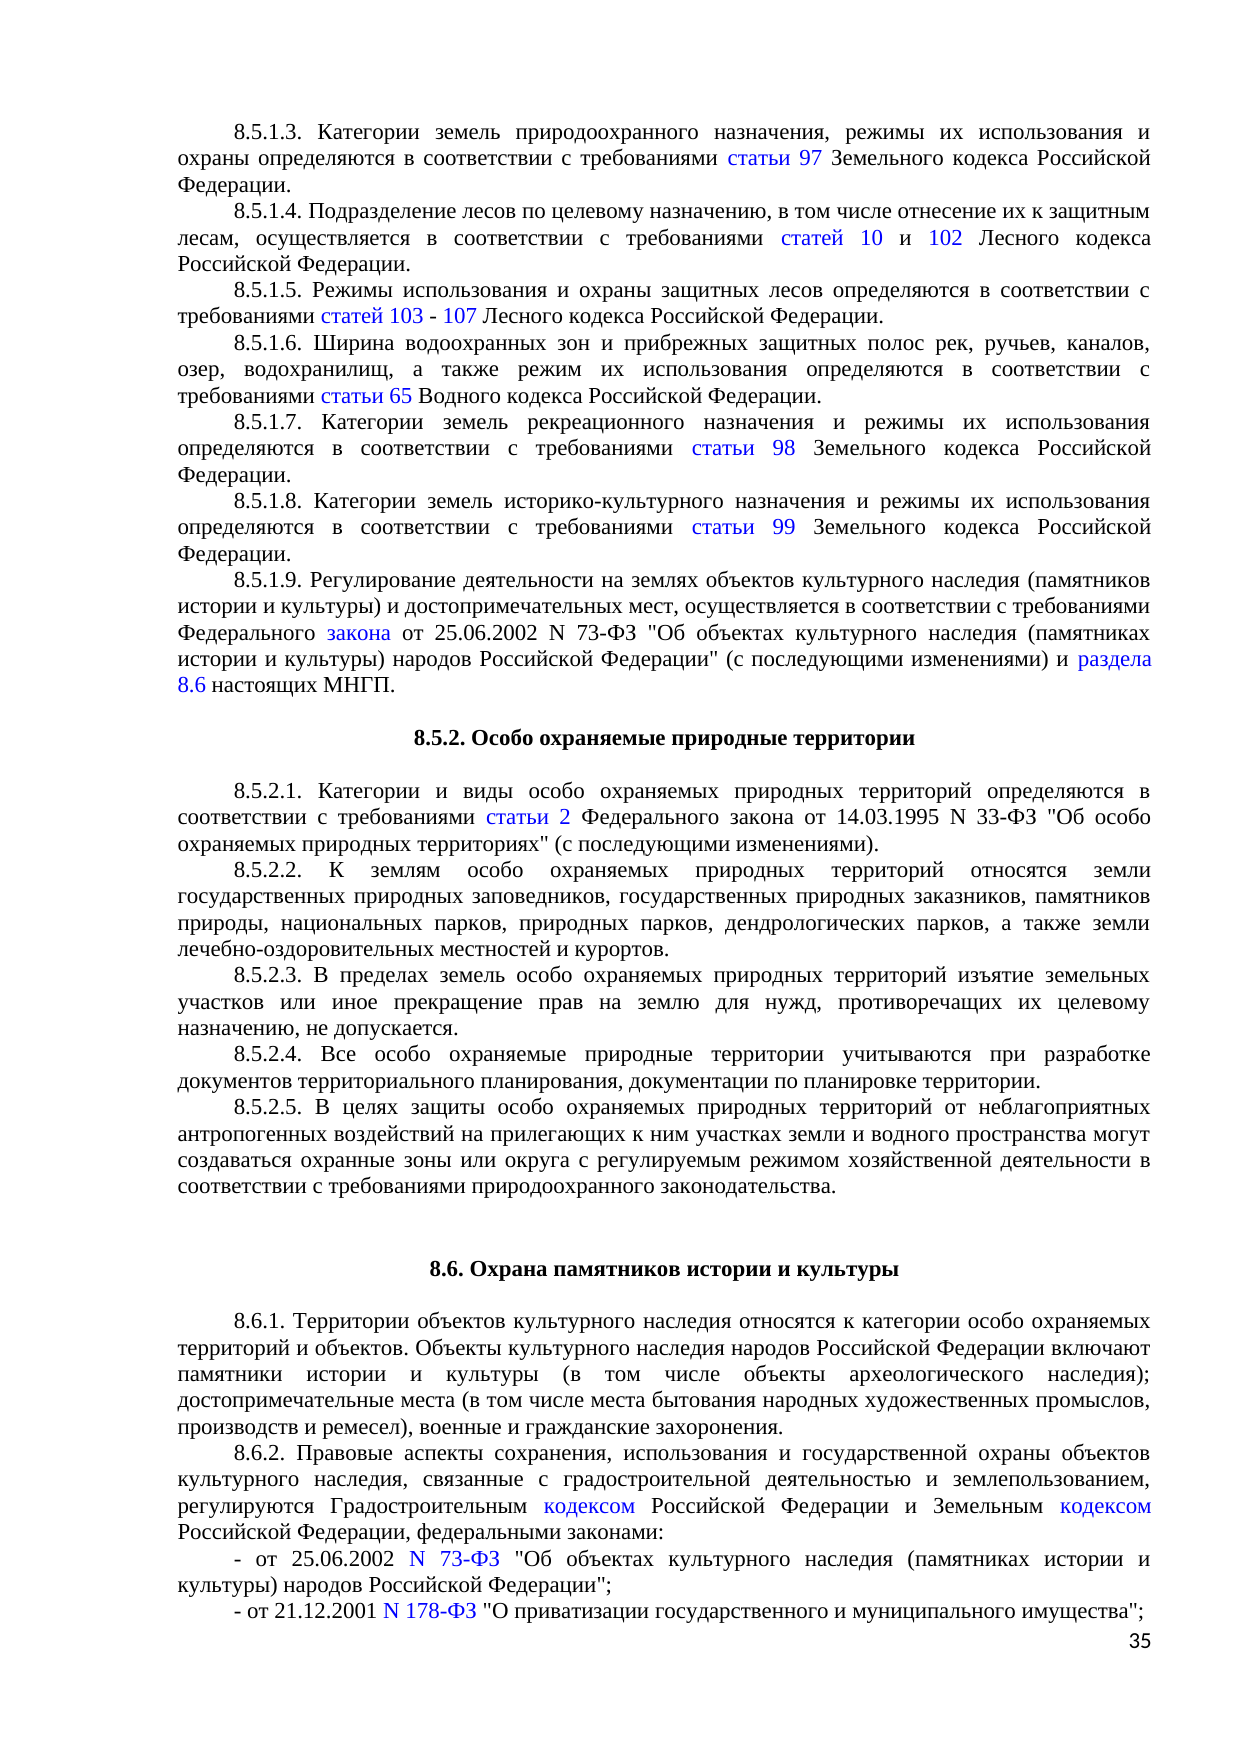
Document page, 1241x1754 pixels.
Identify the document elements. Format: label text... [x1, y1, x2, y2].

text 8.5.2.4. Все особо охраняемые природные территории учитываются при разработке документов территориального планирования, документации по планировке территории. [177, 1041, 1152, 1093]
text 8.5.1.9. Регулирование деятельности на землях объектов культурного наследия (памятников истории и культуры) и достопримечательных мест, осуществляется в соответствии с требованиями Федерального закона от 25.06.2002 N 73-ФЗ "Об объектах культурного наследия (памятниках истории и культуры) народов Российской Федерации" (с последующими изменениями) и раздела 8.6 настоящих МНГП. [177, 566, 1152, 698]
text 8.6. Охрана памятников истории и культуры [177, 1255, 1152, 1281]
text 8.6.2. Правовые аспекты сохранения, использования и государственной охраны объектов культурного наследия, связанные с градостроительной деятельностью и землепользованием, регулируются Градостроительным кодексом Российской Федерации и Земельным кодексом Российской Федерации, федеральными законами: [177, 1439, 1152, 1544]
text - от 21.12.2001 N 178-ФЗ "О приватизации государственного и муниципального имущества"; [177, 1597, 1152, 1624]
text 8.5.1.3. Категории земель природоохранного назначения, режимы их использования и охраны определяются в соответствии с требованиями статьи 97 Земельного кодекса Российской Федерации. [177, 118, 1152, 197]
text 8.5.2.2. К землям особо охраняемых природных территорий относятся земли государственных природных заповедников, государственных природных заказников, памятников природы, национальных парков, природных парков, дендрологических парков, а также земли лечебно-оздоровительных местностей и курортов. [177, 856, 1152, 961]
text 8.5.1.4. Подразделение лесов по целевому назначению, в том числе отнесение их к защитным лесам, осуществляется в соответствии с требованиями статей 10 и 102 Лесного кодекса Российской Федерации. [177, 197, 1152, 276]
text - от 25.06.2002 N 73-ФЗ "Об объектах культурного наследия (памятниках истории и культуры) народов Российской Федерации"; [177, 1544, 1152, 1597]
text 8.5.1.6. Ширина водоохранных зон и прибрежных защитных полос рек, ручьев, каналов, озер, водохранилищ, а также режим их использования определяются в соответствии с требованиями статьи 65 Водного кодекса Российской Федерации. [177, 329, 1152, 408]
text 8.6.1. Территории объектов культурного наследия относятся к категории особо охраняемых территорий и объектов. Объекты культурного наследия народов Российской Федерации включают памятники истории и культуры (в том числе объекты археологического наследия); достопримечательные места (в том числе места бытования народных художественных промыслов, производств и ремесел), военные и гражданские захоронения. [177, 1307, 1152, 1439]
text 8.5.2.1. Категории и виды особо охраняемых природных территорий определяются в соответствии с требованиями статьи 2 Федерального закона от 14.03.1995 N 33-ФЗ "Об особо охраняемых природных территориях" (с последующими изменениями). [177, 777, 1152, 856]
text 8.5.1.7. Категории земель рекреационного назначения и режимы их использования определяются в соответствии с требованиями статьи 98 Земельного кодекса Российской Федерации. [177, 408, 1152, 487]
text 8.5.1.5. Режимы использования и охраны защитных лесов определяются в соответствии с требованиями статей 103 - 107 Лесного кодекса Российской Федерации. [177, 276, 1152, 329]
text 8.5.1.8. Категории земель историко-культурного назначения и режимы их использования определяются в соответствии с требованиями статьи 99 Земельного кодекса Российской Федерации. [177, 487, 1152, 566]
text 8.5.2. Особо охраняемые природные территории [177, 724, 1152, 751]
text 8.5.2.3. В пределах земель особо охраняемых природных территорий изъятие земельных участков или иное прекращение прав на землю для нужд, противоречащих их целевому назначению, не допускается. [177, 961, 1152, 1041]
text 8.5.2.5. В целях защиты особо охраняемых природных территорий от неблагоприятных антропогенных воздействий на прилегающих к ним участках земли и водного пространства могут создаваться охранные зоны или округа с регулируемым режимом хозяйственной деятельности в соответствии с требованиями природоохранного законодательства. [177, 1093, 1152, 1199]
